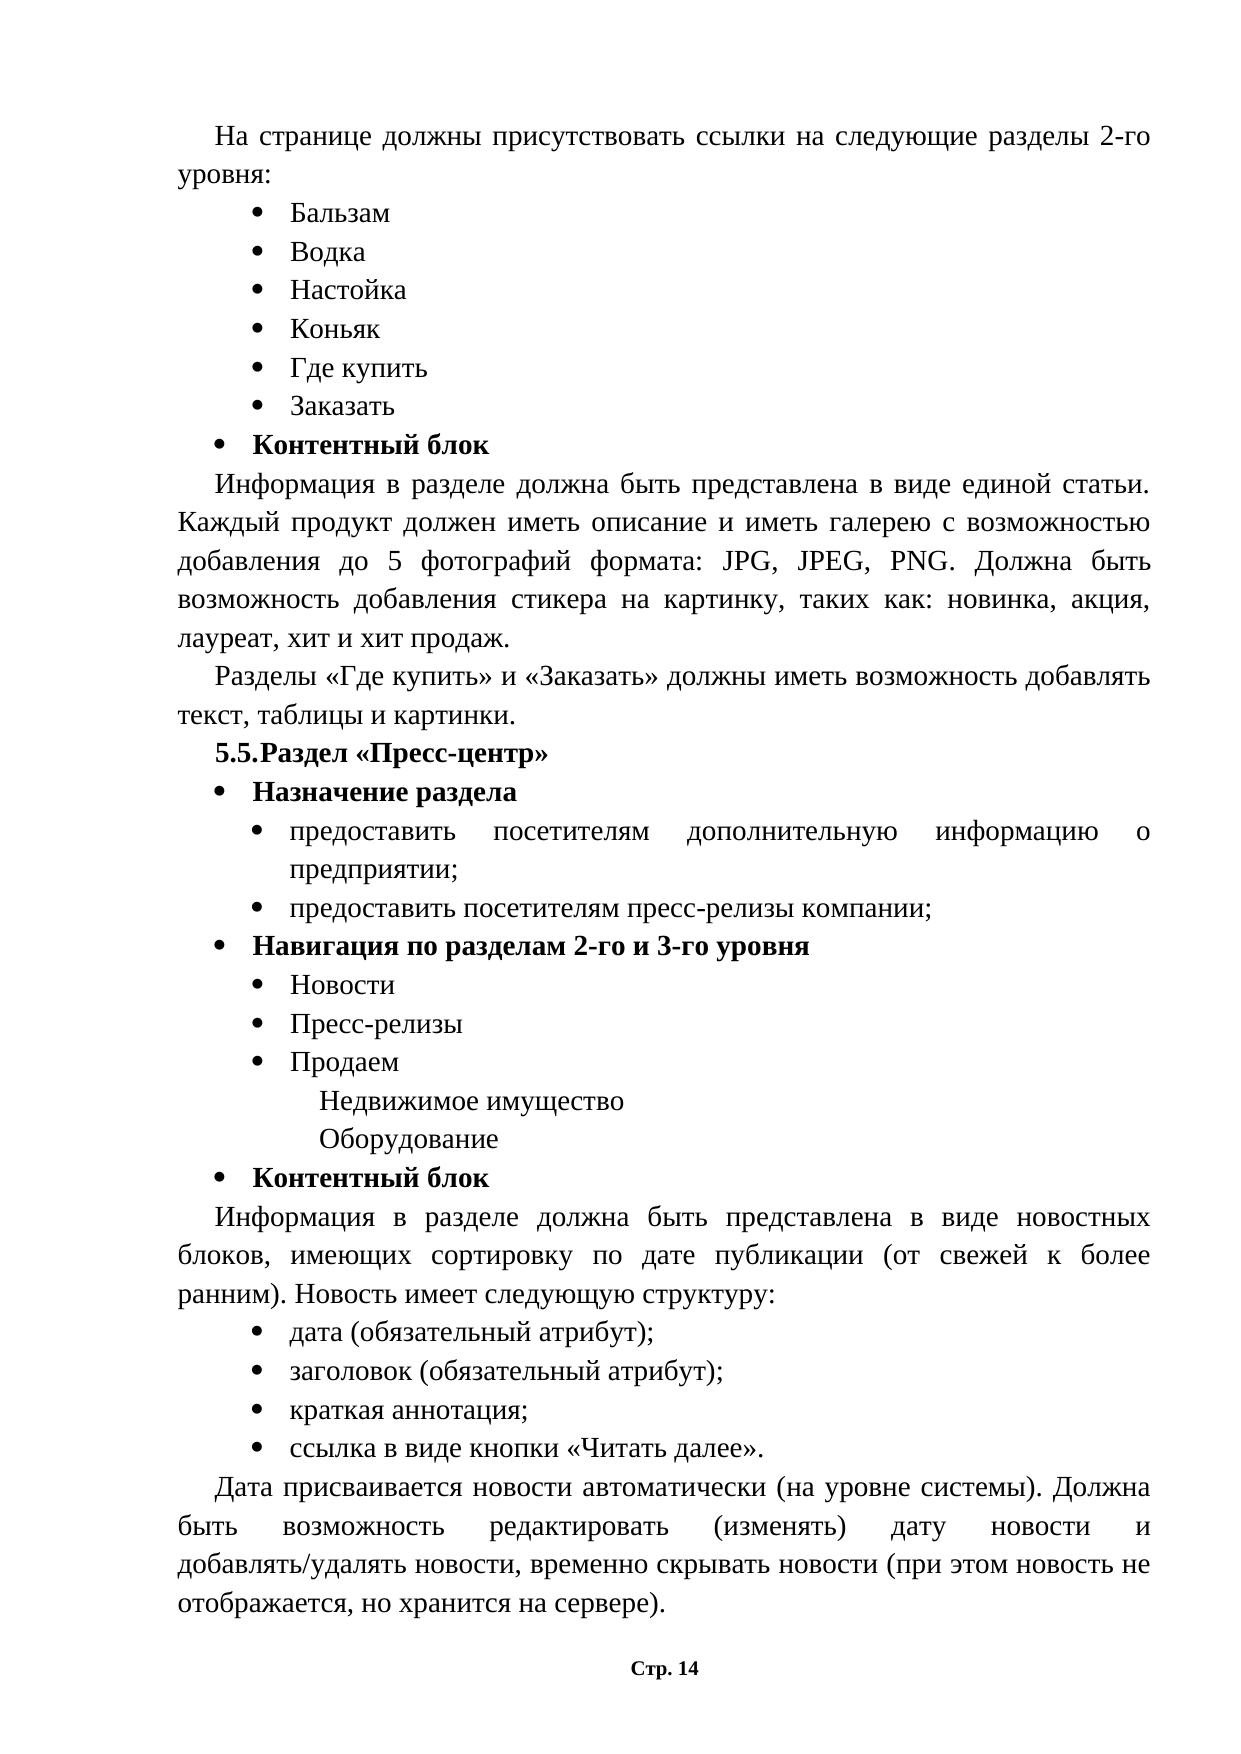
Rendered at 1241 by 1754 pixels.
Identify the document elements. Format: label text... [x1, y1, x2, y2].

list Коньяк [252, 311, 1152, 345]
list Заказать [252, 388, 1152, 422]
list Водка [252, 234, 1152, 267]
list Пресс-релизы [252, 1006, 1152, 1039]
list Оборудование [290, 1122, 1152, 1155]
list заголовок (обязательный атрибут); [252, 1353, 1152, 1387]
list Настойка [252, 272, 1152, 306]
text На странице должны присутствовать ссылки на следующие разделы 2-го уровня: [177, 118, 1152, 190]
list Контентный блок [214, 1160, 1152, 1194]
list предоставить посетителям дополнительную информацию о предприятии; [252, 813, 1152, 885]
text Информация в разделе должна быть представлена в виде новостных блоков, имеющих сортировку по дате публикации (от свежей к более ранним). Новость имеет следующую структуру: [177, 1199, 1152, 1309]
list предоставить посетителям пресс-релизы компании; [252, 890, 1152, 923]
text Дата присваивается новости автоматически (на уровне системы). Должна быть возможность редактировать (изменять) дату новости и добавлять/удалять новости, временно скрывать новости (при этом новость не отображается, но хранится на сервере). [177, 1469, 1152, 1618]
text Разделы «Где купить» и «Заказать» должны иметь возможность добавлять текст, таблицы и картинки. [177, 658, 1152, 731]
list Бальзам [252, 195, 1152, 229]
list Продаем [252, 1044, 1152, 1078]
list Контентный блок [214, 427, 1152, 461]
list Навигация по разделам 2-го и 3-го уровня [214, 928, 1152, 962]
list краткая аннотация; [252, 1392, 1152, 1425]
text Информация в разделе должна быть представлена в виде единой статьи. Каждый продукт должен иметь описание и иметь галерею с возможностью добавления до 5 фотографий формата: JPG, JPEG, PNG. Должна быть возможность добавления стикера на картинку, таких как: новинка, акция, лауреат, хит и хит продаж. [177, 466, 1152, 653]
list Недвижимое имущество [290, 1083, 1152, 1117]
list ссылка в виде кнопки «Читать далее». [252, 1430, 1152, 1464]
list Новости [252, 967, 1152, 1001]
list Назначение раздела [214, 774, 1152, 808]
subtitle Раздел «Пресс-центр» [215, 736, 1152, 769]
list дата (обязательный атрибут); [252, 1314, 1152, 1348]
list Где купить [252, 350, 1152, 383]
